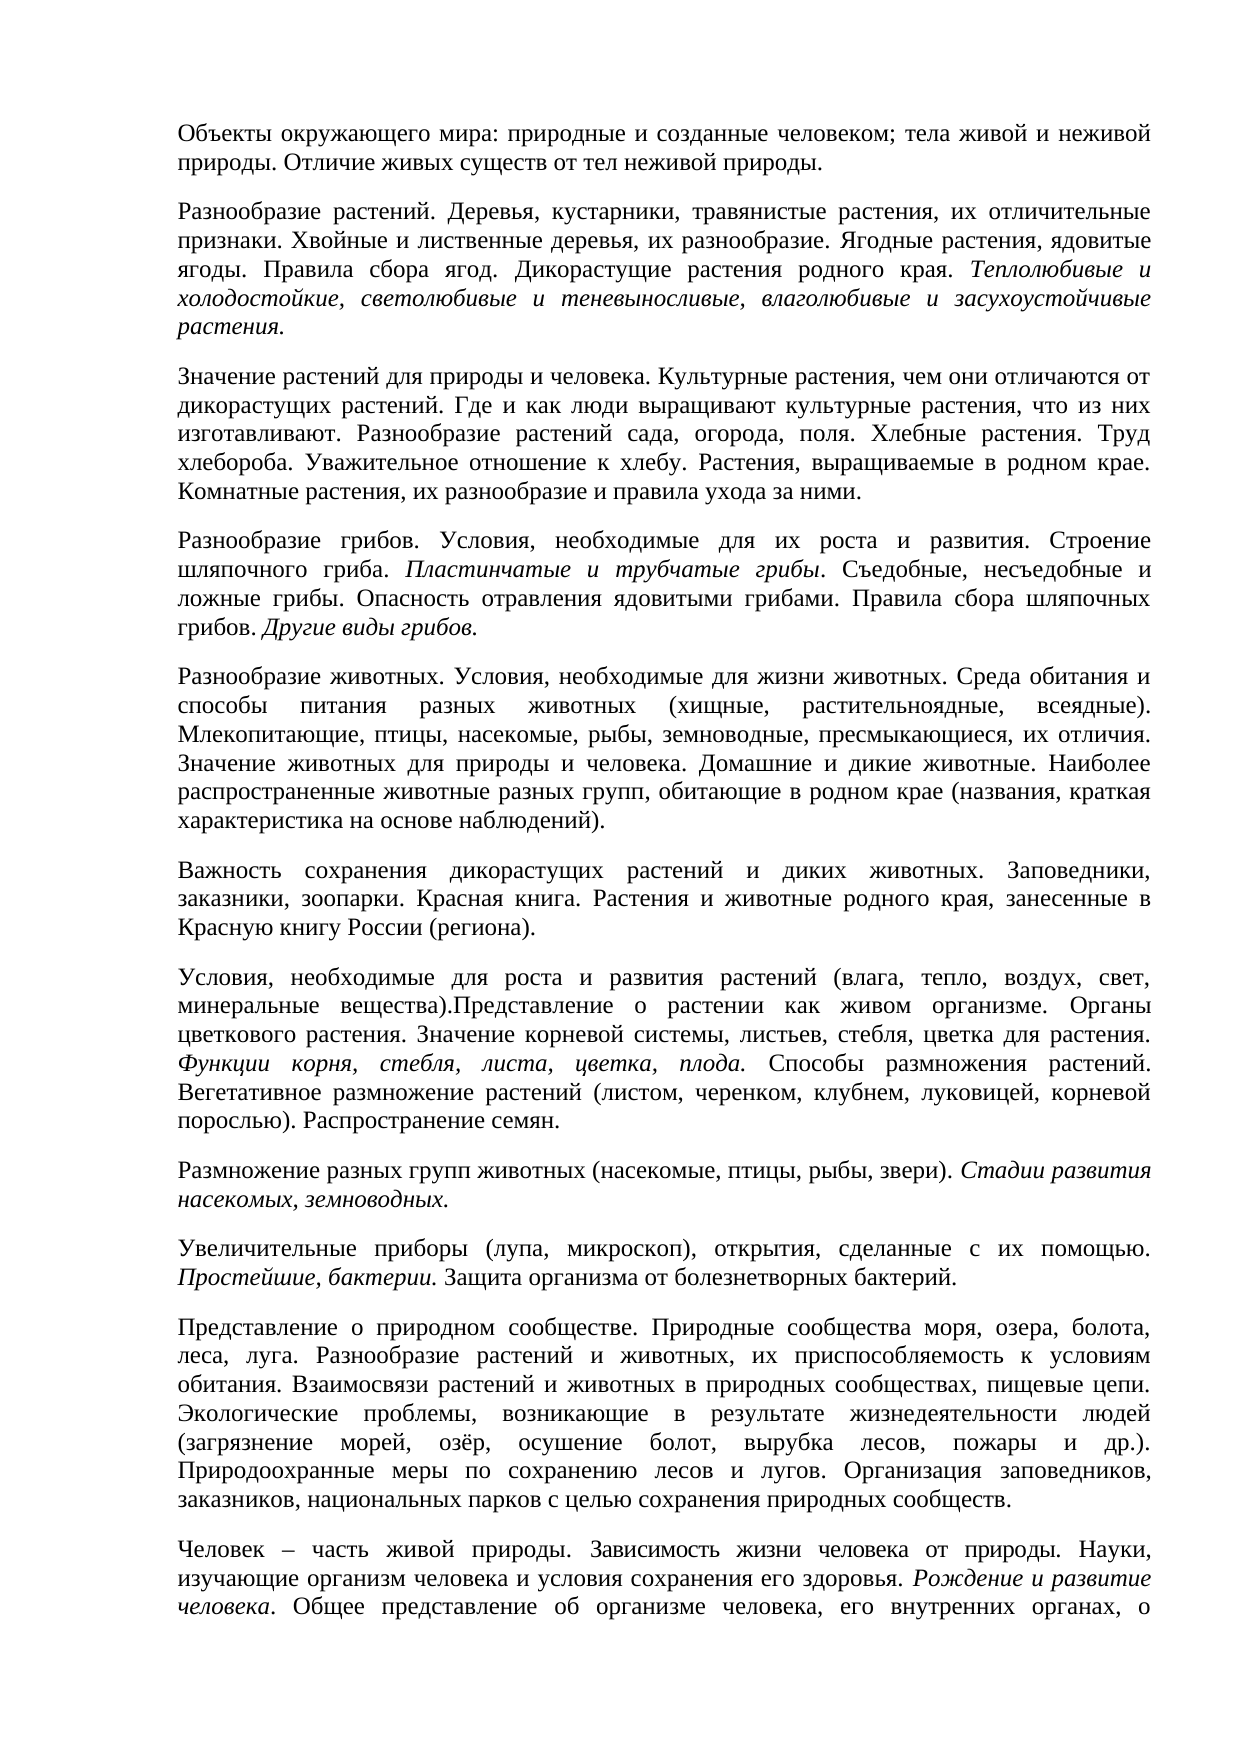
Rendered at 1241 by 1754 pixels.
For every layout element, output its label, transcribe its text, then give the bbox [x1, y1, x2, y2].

text Условия, необходимые для роста и развития растений (влага, тепло, воздух, свет, минеральные вещества).Представление о растении как живом организме. Органы цветкового растения. Значение корневой системы, листьев, стебля, цветка для растения. Функции корня, стебля, листа, цветка, плода. Способы размножения растений. Вегетативное размножение растений (листом, черенком, клубнем, луковицей, корневой порослью). Распространение семян. [177, 962, 1152, 1134]
text Важность сохранения дикорастущих растений и диких животных. Заповедники, заказники, зоопарки. Красная книга. Растения и животные родного края, занесенные в Красную книгу России (региона). [177, 855, 1152, 941]
text Представление о природном сообществе. Природные сообщества моря, озера, болота, леса, луга. Разнообразие растений и животных, их приспособляемость к условиям обитания. Взаимосвязи растений и животных в природных сообществах, пищевые цепи. Экологические проблемы, возникающие в результате жизнедеятельности людей (загрязнение морей, озёр, осушение болот, вырубка лесов, пожары и др.). Природоохранные меры по сохранению лесов и лугов. Организация заповедников, заказников, национальных парков с целью сохранения природных сообществ. [177, 1312, 1152, 1513]
text Увеличительные приборы (лупа, микроскоп), открытия, сделанные с их помощью. Простейшие, бактерии. Защита организма от болезнетворных бактерий. [177, 1233, 1152, 1291]
text Значение растений для природы и человека. Культурные растения, чем они отличаются от дикорастущих растений. Где и как люди выращивают культурные растения, что из них изготавливают. Разнообразие растений сада, огорода, поля. Хлебные растения. Труд хлебороба. Уважительное отношение к хлебу. Растения, выращиваемые в родном крае. Комнатные растения, их разнообразие и правила ухода за ними. [177, 361, 1152, 505]
text Разнообразие грибов. Условия, необходимые для их роста и развития. Строение шляпочного гриба. Пластинчатые и трубчатые грибы. Съедобные, несъедобные и ложные грибы. Опасность отравления ядовитыми грибами. Правила сбора шляпочных грибов. Другие виды грибов. [177, 526, 1152, 641]
text Объекты окружающего мира: природные и созданные человеком; тела живой и неживой природы. Отличие живых существ от тел неживой природы. [177, 118, 1152, 176]
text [177, 1534, 1152, 1620]
text Размножение разных групп животных (насекомые, птицы, рыбы, звери). Стадии развития насекомых, земноводных. [177, 1155, 1152, 1213]
text Разнообразие животных. Условия, необходимые для жизни животных. Среда обитания и способы питания разных животных (хищные, растительноядные, всеядные). Млекопитающие, птицы, насекомые, рыбы, земноводные, пресмыкающиеся, их отличия. Значение животных для природы и человека. Домашние и дикие животные. Наиболее распространенные животные разных групп, обитающие в родном крае (названия, краткая характеристика на основе наблюдений). [177, 661, 1152, 834]
text Разнообразие растений. Деревья, кустарники, травянистые растения, их отличительные признаки. Хвойные и лиственные деревья, их разнообразие. Ягодные растения, ядовитые ягоды. Правила сбора ягод. Дикорастущие растения родного края. Теплолюбивые и холодостойкие, светолюбивые и теневыносливые, влаголюбивые и засухоустойчивые растения. [177, 196, 1152, 340]
